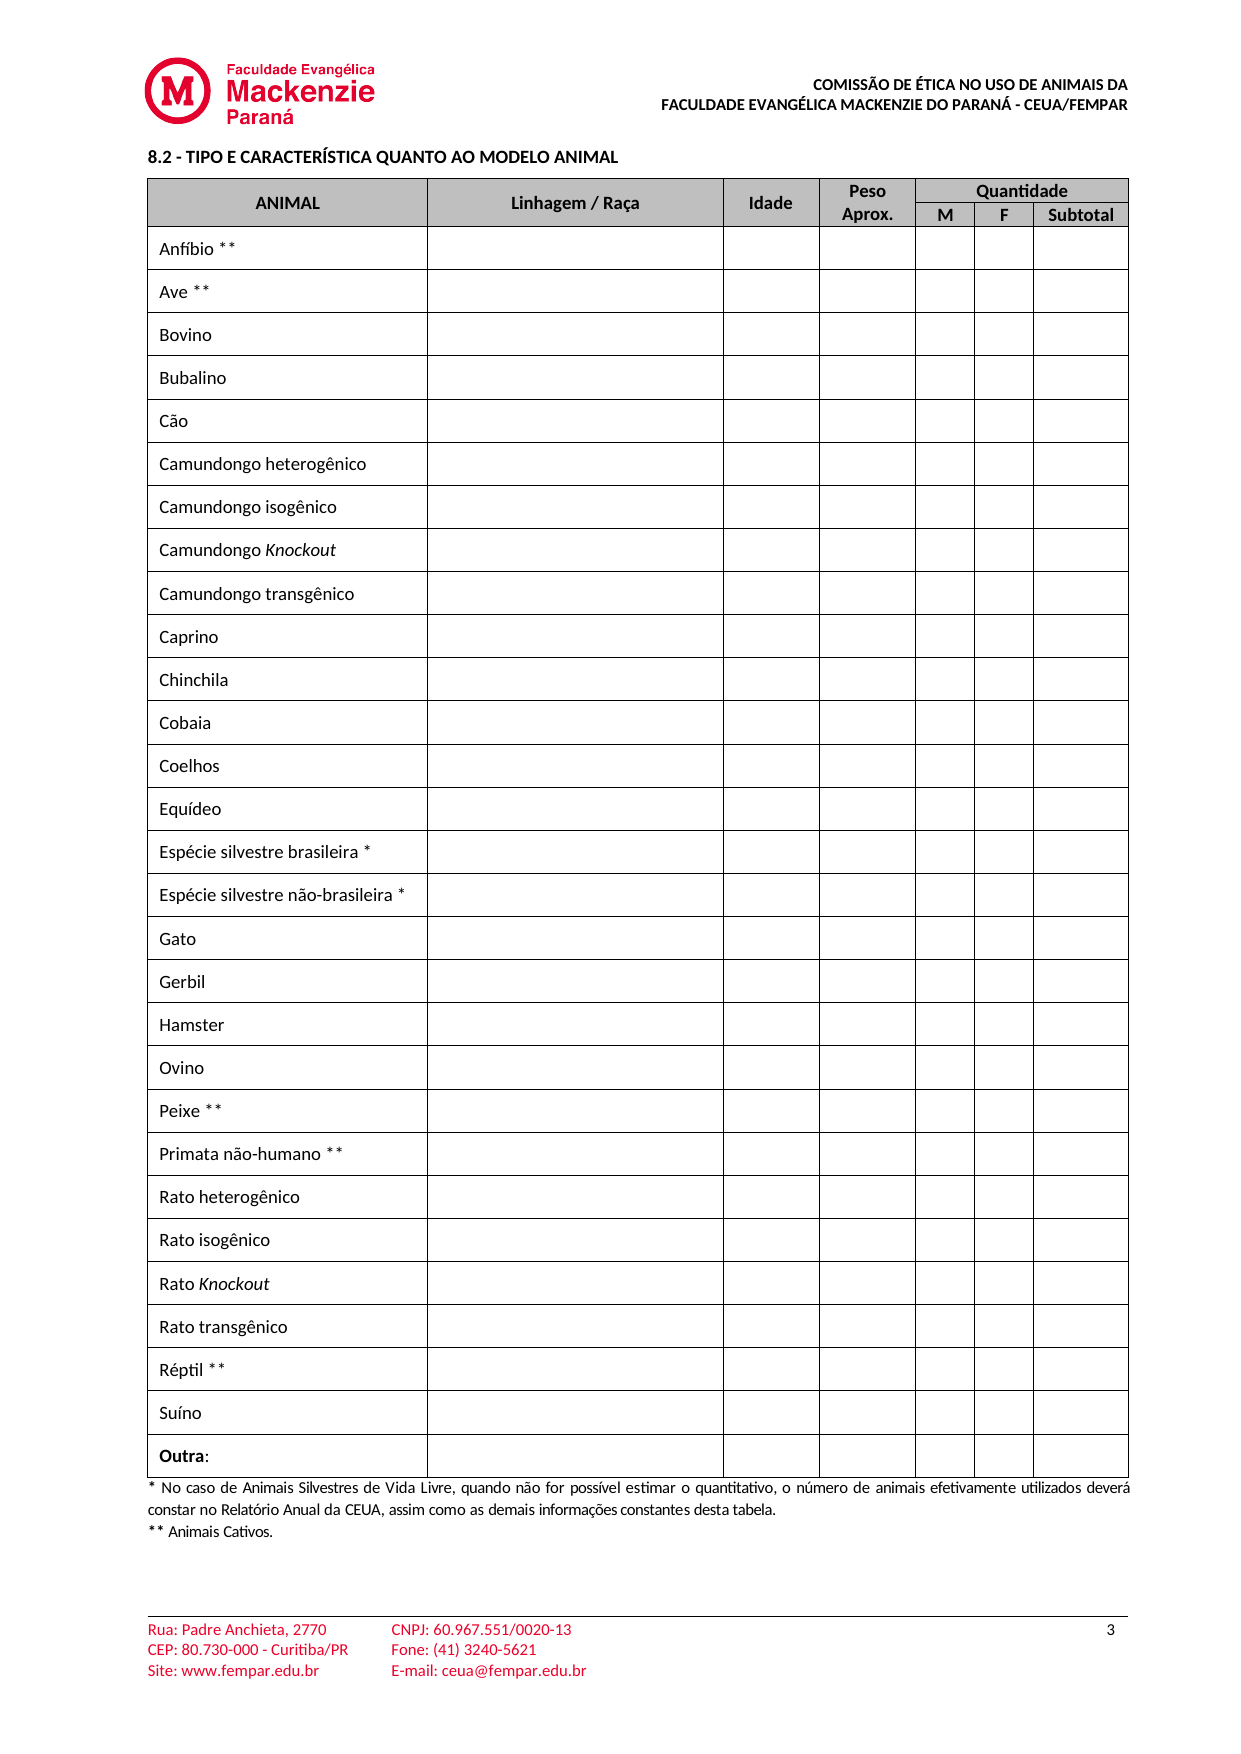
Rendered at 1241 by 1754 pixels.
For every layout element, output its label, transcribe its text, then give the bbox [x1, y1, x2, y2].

table_cell [724, 960, 819, 1002]
table_cell [724, 1176, 819, 1218]
table_cell [724, 745, 819, 787]
table_cell [724, 701, 819, 743]
table_cell [724, 227, 819, 269]
table_cell [724, 917, 819, 959]
table_cell [916, 615, 974, 657]
table_cell Chinchila [148, 658, 427, 700]
table_cell [724, 400, 819, 442]
table_cell [1034, 615, 1128, 657]
table_cell [428, 788, 723, 830]
table_cell [428, 917, 723, 959]
table_cell [820, 1348, 915, 1390]
table_cell [1034, 1090, 1128, 1132]
table_cell Camundongo isogênico [148, 486, 427, 528]
table_cell [724, 831, 819, 873]
table_cell [428, 270, 723, 312]
table_cell [1034, 1003, 1128, 1045]
table_cell Rato isogênico [148, 1219, 427, 1261]
table_cell [1034, 270, 1128, 312]
table_cell [724, 1046, 819, 1088]
table_cell [916, 874, 974, 916]
table_cell [428, 443, 723, 485]
table_cell [724, 788, 819, 830]
table_cell [916, 227, 974, 269]
table_cell [428, 615, 723, 657]
table_cell [820, 443, 915, 485]
table_cell [820, 270, 915, 312]
table_cell [916, 701, 974, 743]
table_cell [975, 572, 1033, 614]
table_cell [975, 1435, 1033, 1477]
table_cell [428, 745, 723, 787]
table_cell [1034, 1046, 1128, 1088]
table_cell [916, 1262, 974, 1304]
table_cell [428, 1348, 723, 1390]
table_cell Camundongo transgênico [148, 572, 427, 614]
table_cell [724, 356, 819, 398]
table_cell [975, 615, 1033, 657]
table_cell Bovino [148, 313, 427, 355]
table_cell Equídeo [148, 788, 427, 830]
table_cell [916, 917, 974, 959]
table_cell [975, 1176, 1033, 1218]
table_cell [820, 615, 915, 657]
table_cell [428, 874, 723, 916]
table_cell [975, 1348, 1033, 1390]
table_cell [820, 917, 915, 959]
table_cell Rato transgênico [148, 1305, 427, 1347]
table_cell F [975, 203, 1033, 226]
table_cell [428, 486, 723, 528]
table_cell [975, 1090, 1033, 1132]
table_cell [916, 1090, 974, 1132]
table_cell [724, 1348, 819, 1390]
table_cell [1034, 831, 1128, 873]
table_cell [916, 1219, 974, 1261]
table_cell [975, 1046, 1033, 1088]
table_cell [1034, 572, 1128, 614]
table_cell [820, 400, 915, 442]
table_cell [1034, 1262, 1128, 1304]
table_header Linhagem / Raça [428, 179, 723, 226]
table_cell [975, 788, 1033, 830]
table_cell [1034, 356, 1128, 398]
table_cell [1034, 1391, 1128, 1433]
table_cell [724, 1090, 819, 1132]
table_cell [916, 960, 974, 1002]
table_cell [916, 745, 974, 787]
table_cell Gerbil [148, 960, 427, 1002]
text 8.2 - TIPO E CARACTERÍSTICA QUANTO AO MODELO ANIMAL [148, 145, 1128, 168]
table_cell [916, 831, 974, 873]
table_cell [1034, 874, 1128, 916]
table_cell Coelhos [148, 745, 427, 787]
table_cell [428, 701, 723, 743]
text * No caso de Animais Silvestres de Vida Livre, quando não for possível estimar o quantitativo, o número de animais efetivamente utilizados deverá constar no Relatório Anual da CEUA, assim como as demais informações constantes desta tabela. [148, 1478, 1131, 1520]
table_cell [820, 529, 915, 571]
table_cell [916, 1305, 974, 1347]
table_cell [1034, 313, 1128, 355]
table_header ANIMAL [148, 179, 427, 226]
table_cell [916, 486, 974, 528]
table_cell [428, 400, 723, 442]
table_cell [428, 1305, 723, 1347]
table_cell [724, 270, 819, 312]
table_cell [428, 1090, 723, 1132]
table_cell [975, 1391, 1033, 1433]
table_header Quantidade [916, 179, 1128, 202]
table_cell Ovino [148, 1046, 427, 1088]
table_cell [428, 1435, 723, 1477]
table_cell [820, 658, 915, 700]
table_cell [975, 356, 1033, 398]
table_cell [428, 356, 723, 398]
table_cell Bubalino [148, 356, 427, 398]
table_cell [1034, 917, 1128, 959]
table_cell [724, 486, 819, 528]
table_cell [916, 1003, 974, 1045]
table_cell Espécie silvestre não-brasileira * [148, 874, 427, 916]
table_cell [724, 1003, 819, 1045]
table_cell Rato Knockout [148, 1262, 427, 1304]
table_cell [820, 1391, 915, 1433]
table_cell [724, 1219, 819, 1261]
table_cell [820, 701, 915, 743]
table_cell [975, 658, 1033, 700]
table_cell [428, 960, 723, 1002]
table_cell [724, 658, 819, 700]
table_cell [1034, 960, 1128, 1002]
table_cell Rato heterogênico [148, 1176, 427, 1218]
table_cell [1034, 1435, 1128, 1477]
table_cell [975, 960, 1033, 1002]
table_cell [724, 313, 819, 355]
table_cell [724, 1391, 819, 1433]
table_cell [916, 1348, 974, 1390]
table_cell [820, 1090, 915, 1132]
table_cell [1034, 701, 1128, 743]
table_cell [975, 227, 1033, 269]
table_cell [1034, 1305, 1128, 1347]
table_cell [975, 486, 1033, 528]
table_cell [428, 831, 723, 873]
table_cell Anfíbio ** [148, 227, 427, 269]
table_cell [428, 1219, 723, 1261]
table_cell [975, 270, 1033, 312]
table_cell [724, 443, 819, 485]
table_cell [916, 1176, 974, 1218]
table_cell [428, 1046, 723, 1088]
table_cell [1034, 400, 1128, 442]
table_cell [975, 313, 1033, 355]
table_cell [1034, 1348, 1128, 1390]
table_cell [975, 1305, 1033, 1347]
table_cell [975, 874, 1033, 916]
table_cell [916, 788, 974, 830]
table_cell Camundongo Knockout [148, 529, 427, 571]
table_cell [916, 400, 974, 442]
table_cell [428, 1391, 723, 1433]
table_cell [975, 529, 1033, 571]
table_cell [724, 1133, 819, 1175]
table_cell [916, 1046, 974, 1088]
table_cell [820, 831, 915, 873]
table_cell Hamster [148, 1003, 427, 1045]
table_cell [975, 745, 1033, 787]
table_cell [1034, 1176, 1128, 1218]
table_cell [724, 572, 819, 614]
table_cell [975, 1133, 1033, 1175]
table_cell [724, 874, 819, 916]
table_cell [820, 313, 915, 355]
table_cell [820, 572, 915, 614]
table_cell Réptil ** [148, 1348, 427, 1390]
table_cell Ave ** [148, 270, 427, 312]
table_cell [820, 227, 915, 269]
table_cell [820, 874, 915, 916]
table_cell [916, 443, 974, 485]
picture [135, 46, 388, 136]
table_cell [820, 1133, 915, 1175]
table_cell [1034, 486, 1128, 528]
table_cell [975, 917, 1033, 959]
table_cell [724, 529, 819, 571]
table_cell [975, 400, 1033, 442]
table_header Peso Aprox. [820, 179, 915, 226]
table_cell [820, 1435, 915, 1477]
table_cell [916, 1391, 974, 1433]
table_cell [724, 1262, 819, 1304]
table_cell [724, 1435, 819, 1477]
table_cell [820, 788, 915, 830]
table_cell [820, 486, 915, 528]
table_cell Caprino [148, 615, 427, 657]
table_cell [916, 1435, 974, 1477]
table_cell [428, 658, 723, 700]
table_cell Cobaia [148, 701, 427, 743]
table_cell [820, 1176, 915, 1218]
table_cell [820, 356, 915, 398]
table_cell [975, 1262, 1033, 1304]
table_cell [916, 1133, 974, 1175]
table_cell [916, 313, 974, 355]
table_cell [428, 1003, 723, 1045]
table_cell [975, 701, 1033, 743]
table_cell [820, 1046, 915, 1088]
table_cell Subtotal [1034, 203, 1128, 226]
table_cell [1034, 443, 1128, 485]
table_cell [428, 572, 723, 614]
table_cell [975, 831, 1033, 873]
table_cell [975, 1219, 1033, 1261]
table_cell Suíno [148, 1391, 427, 1433]
table_cell [820, 1003, 915, 1045]
table_cell [724, 1305, 819, 1347]
table_cell Peixe ** [148, 1090, 427, 1132]
table_cell [916, 572, 974, 614]
table_cell [428, 1262, 723, 1304]
table_cell [1034, 1219, 1128, 1261]
text ** Animais Cativos. [148, 1521, 1131, 1542]
table_cell [820, 745, 915, 787]
table_cell [820, 1262, 915, 1304]
table_cell [1034, 658, 1128, 700]
table_header Idade [724, 179, 819, 226]
table_cell [428, 227, 723, 269]
table_cell [916, 658, 974, 700]
table_cell [428, 1133, 723, 1175]
table_cell [916, 356, 974, 398]
table_cell [428, 313, 723, 355]
table_cell M [916, 203, 974, 226]
table_cell Espécie silvestre brasileira * [148, 831, 427, 873]
table_cell [975, 443, 1033, 485]
table_cell [724, 615, 819, 657]
table_cell [1034, 745, 1128, 787]
table_cell Outra: [148, 1435, 427, 1477]
table_cell [428, 529, 723, 571]
table_cell [975, 1003, 1033, 1045]
table_cell [1034, 529, 1128, 571]
table_cell [1034, 1133, 1128, 1175]
table_cell [1034, 788, 1128, 830]
table_cell [916, 270, 974, 312]
table_cell [820, 1219, 915, 1261]
table_cell [820, 1305, 915, 1347]
table_cell Camundongo heterogênico [148, 443, 427, 485]
table_cell [820, 960, 915, 1002]
table_cell [1034, 227, 1128, 269]
table_cell Cão [148, 400, 427, 442]
table_cell Gato [148, 917, 427, 959]
table_cell Primata não-humano ** [148, 1133, 427, 1175]
table_cell [428, 1176, 723, 1218]
table_cell [916, 529, 974, 571]
